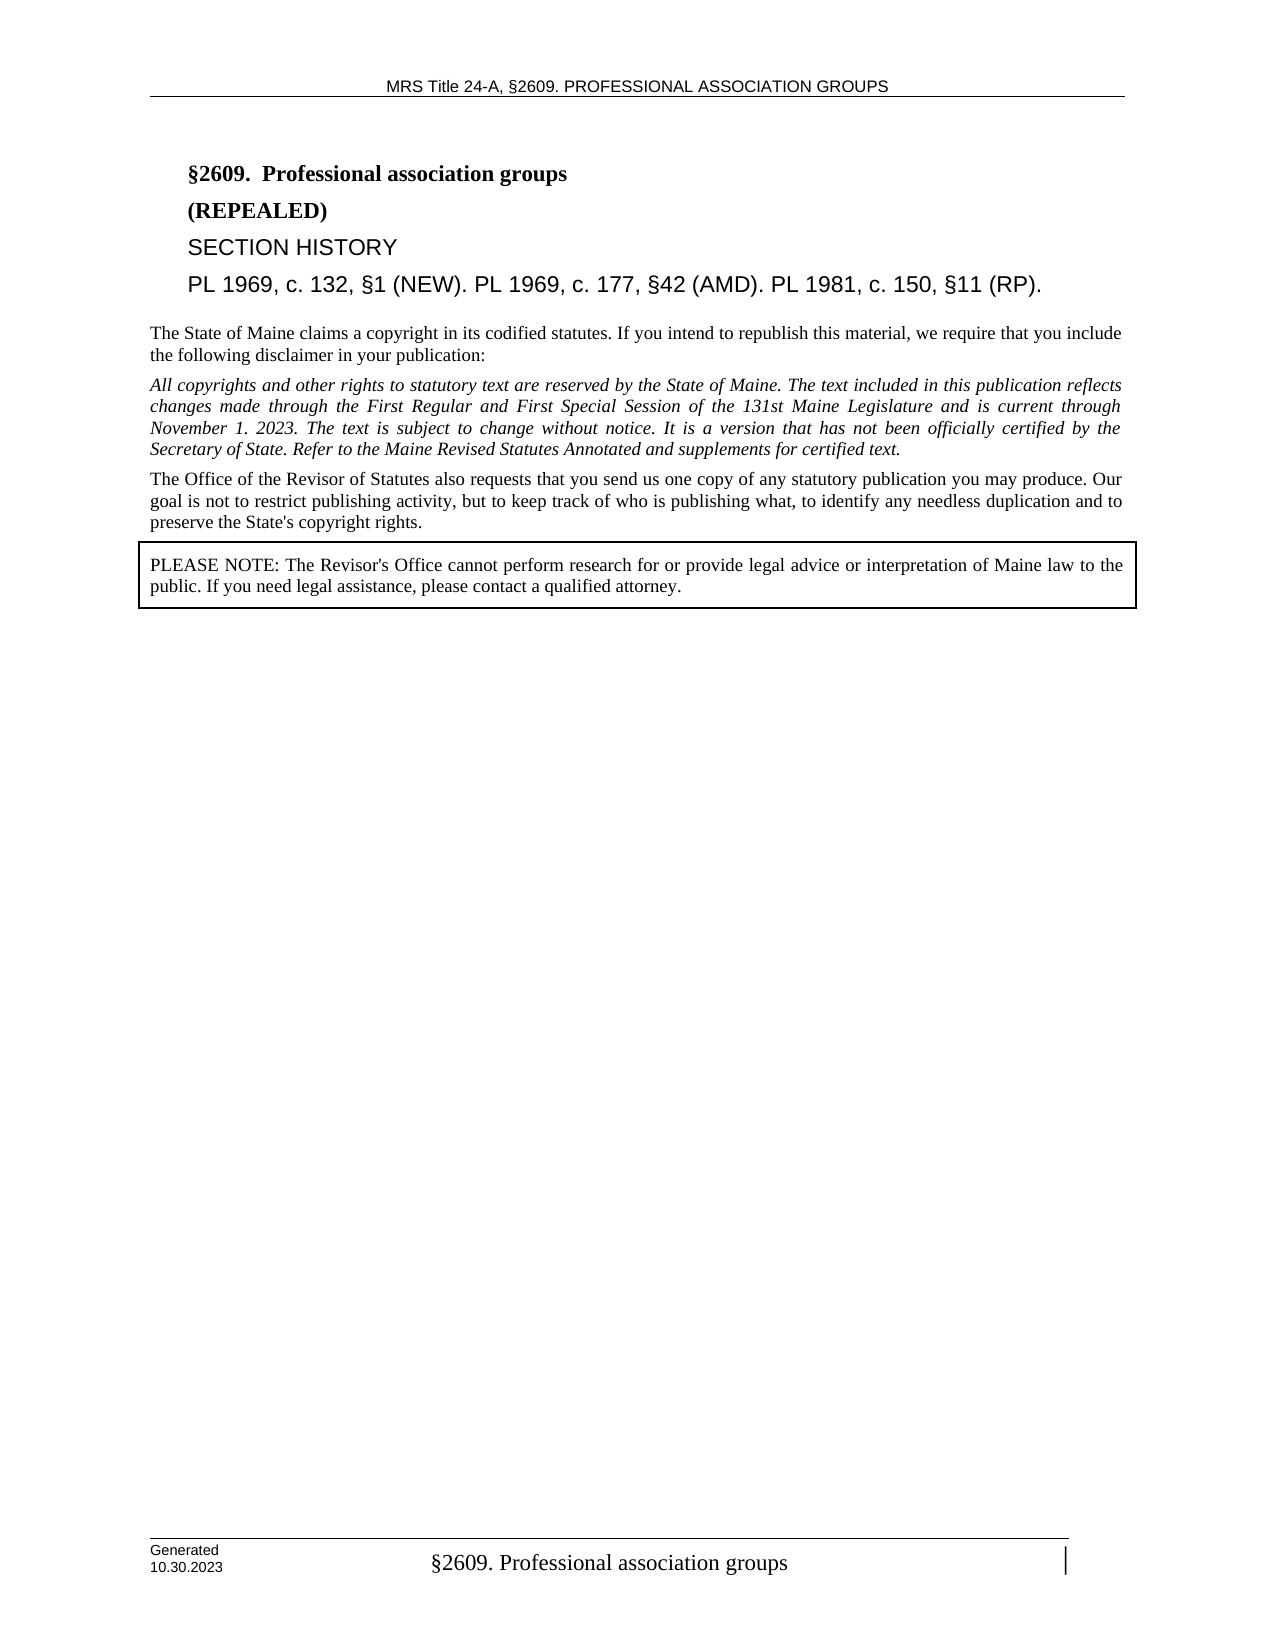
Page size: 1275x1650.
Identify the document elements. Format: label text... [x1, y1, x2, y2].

text The Office of the Revisor of Statutes also requests that you send us one copy of any statutory publication you may produce. Our goal is not to restrict publishing activity, but to keep track of who is publishing what, to identify any needless duplication and to preserve the State's copyright rights. [150, 468, 1125, 533]
text All copyrights and other rights to statutory text are reserved by the State of Maine. The text included in this publication reflects changes made through the First Regular and First Special Session of the 131st Maine Legislature and is current through November 1. 2023 . The text is subject to change without notice. It is a version that has not been officially certified by the Secretary of State. Refer to the Maine Revised Statutes Annotated and supplements for certified text. [150, 373, 1125, 460]
text The State of Maine claims a copyright in its codified statutes. If you intend to republish this material, we require that you include the following disclaimer in your publication: [150, 322, 1125, 365]
text SECTION HISTORY [187, 234, 1125, 260]
text §2609. Professional association groups [187, 160, 1125, 187]
text (REPEALED) [187, 197, 1125, 223]
text PLEASE NOTE: The Revisor's Office cannot perform research for or provide legal advice or interpretation of Maine law to the public. If you need legal assistance, please contact a qualified attorney. [140, 543, 1135, 607]
text PL 1969, c. 132, §1 (NEW). PL 1969, c. 177, §42 (AMD). PL 1981, c. 150, §11 (RP). [187, 271, 1125, 297]
